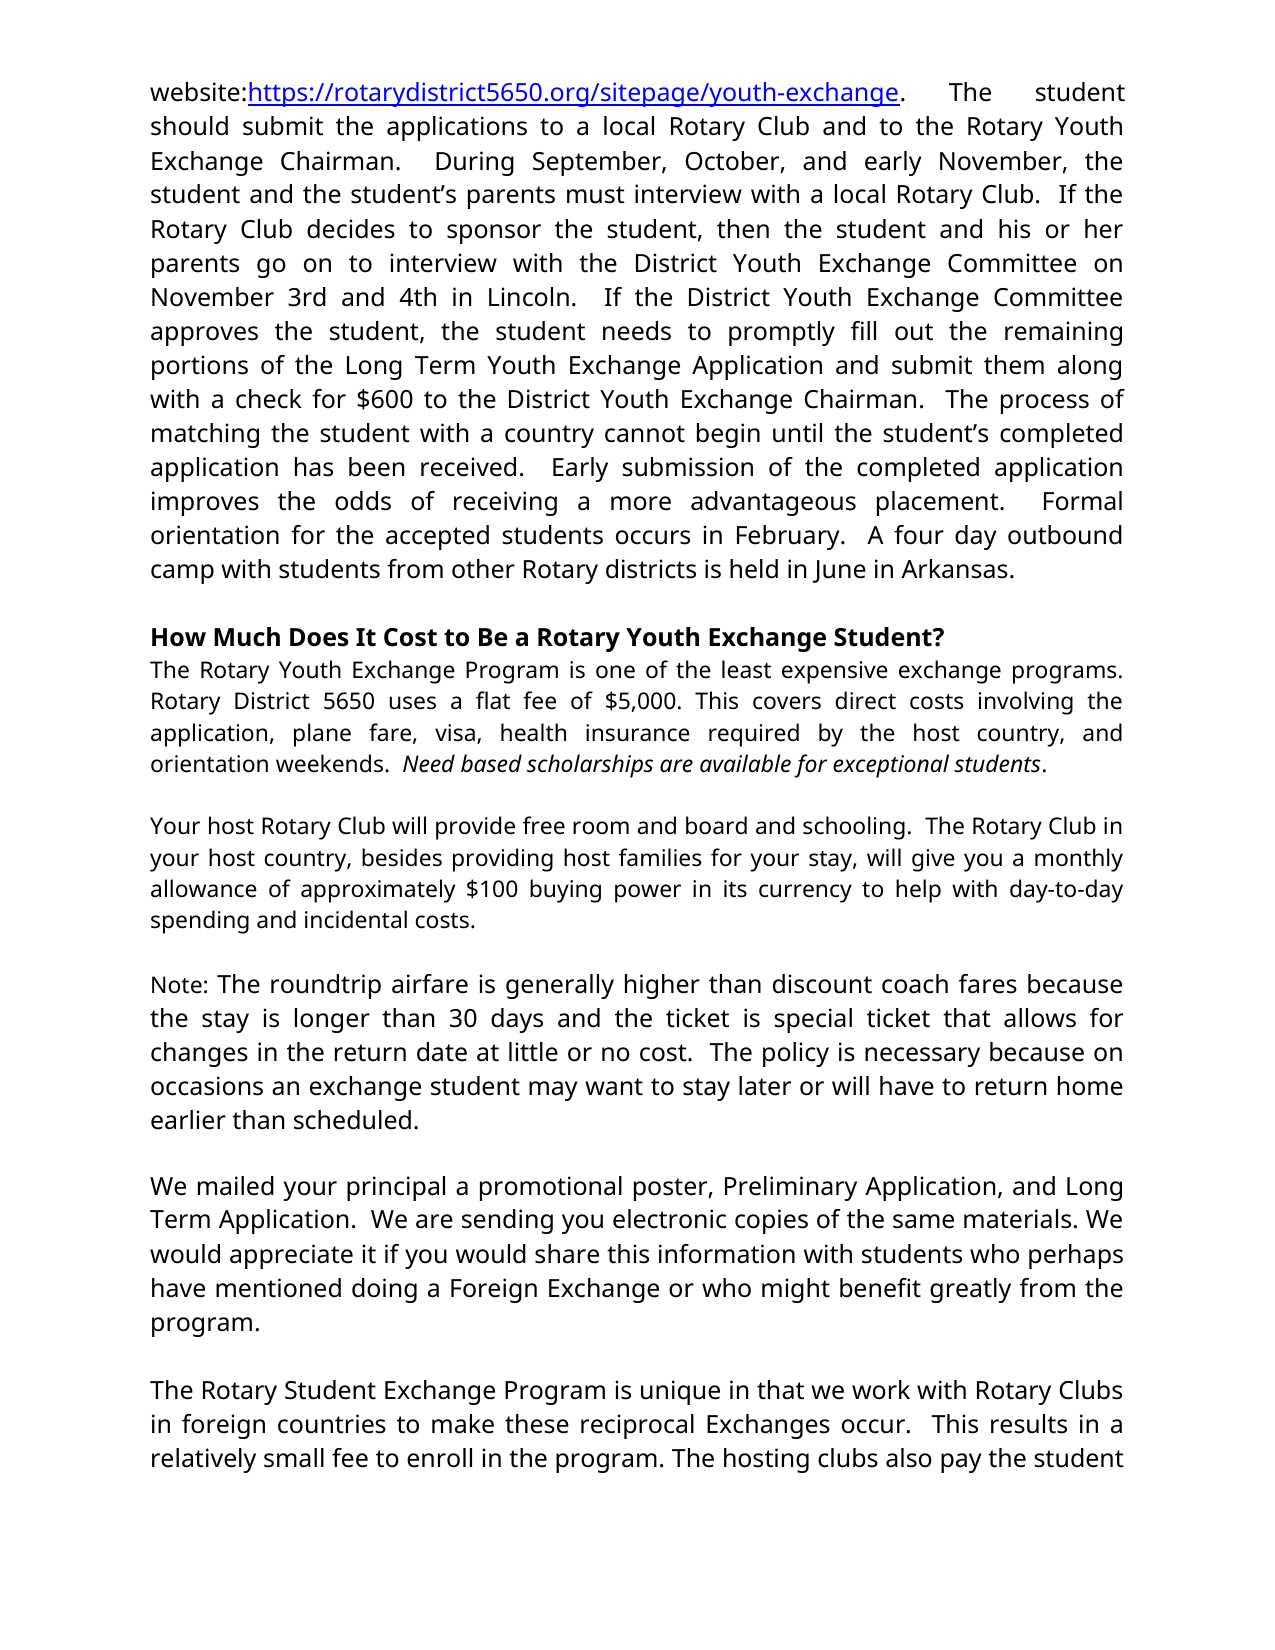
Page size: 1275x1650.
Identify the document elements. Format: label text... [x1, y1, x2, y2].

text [150, 75, 1125, 586]
text Note: The roundtrip airfare is generally higher than discount coach fares because the stay is longer than 30 days and the ticket is special ticket that allows for changes in the return date at little or no cost. The policy is necessary because on occasions an exchange student may want to stay later or will have to return home earlier than scheduled. [150, 967, 1125, 1137]
text Your host Rotary Club will provide free room and board and schooling. The Rotary Club in your host country, besides providing host families for your stay, will give you a monthly allowance of approximately $100 buying power in its currency to help with day-to-day spending and incidental costs. [150, 810, 1125, 935]
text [150, 1372, 1125, 1475]
text We mailed your principal a promotional poster, Preliminary Application, and Long Term Application. We are sending you electronic copies of the same materials. We would appreciate it if you would share this information with students who perhaps have mentioned doing a Foreign Exchange or who might benefit greatly from the program. [150, 1168, 1125, 1338]
text The Rotary Youth Exchange Program is one of the least expensive exchange programs. Rotary District 5650 uses a flat fee of $5,000. This covers direct costs involving the application, plane fare, visa, health insurance required by the host country, and orientation weekends. Need based scholarships are available for exceptional students. [150, 654, 1125, 779]
text How Much Does It Cost to Be a Rotary Youth Exchange Student? [150, 620, 1125, 654]
